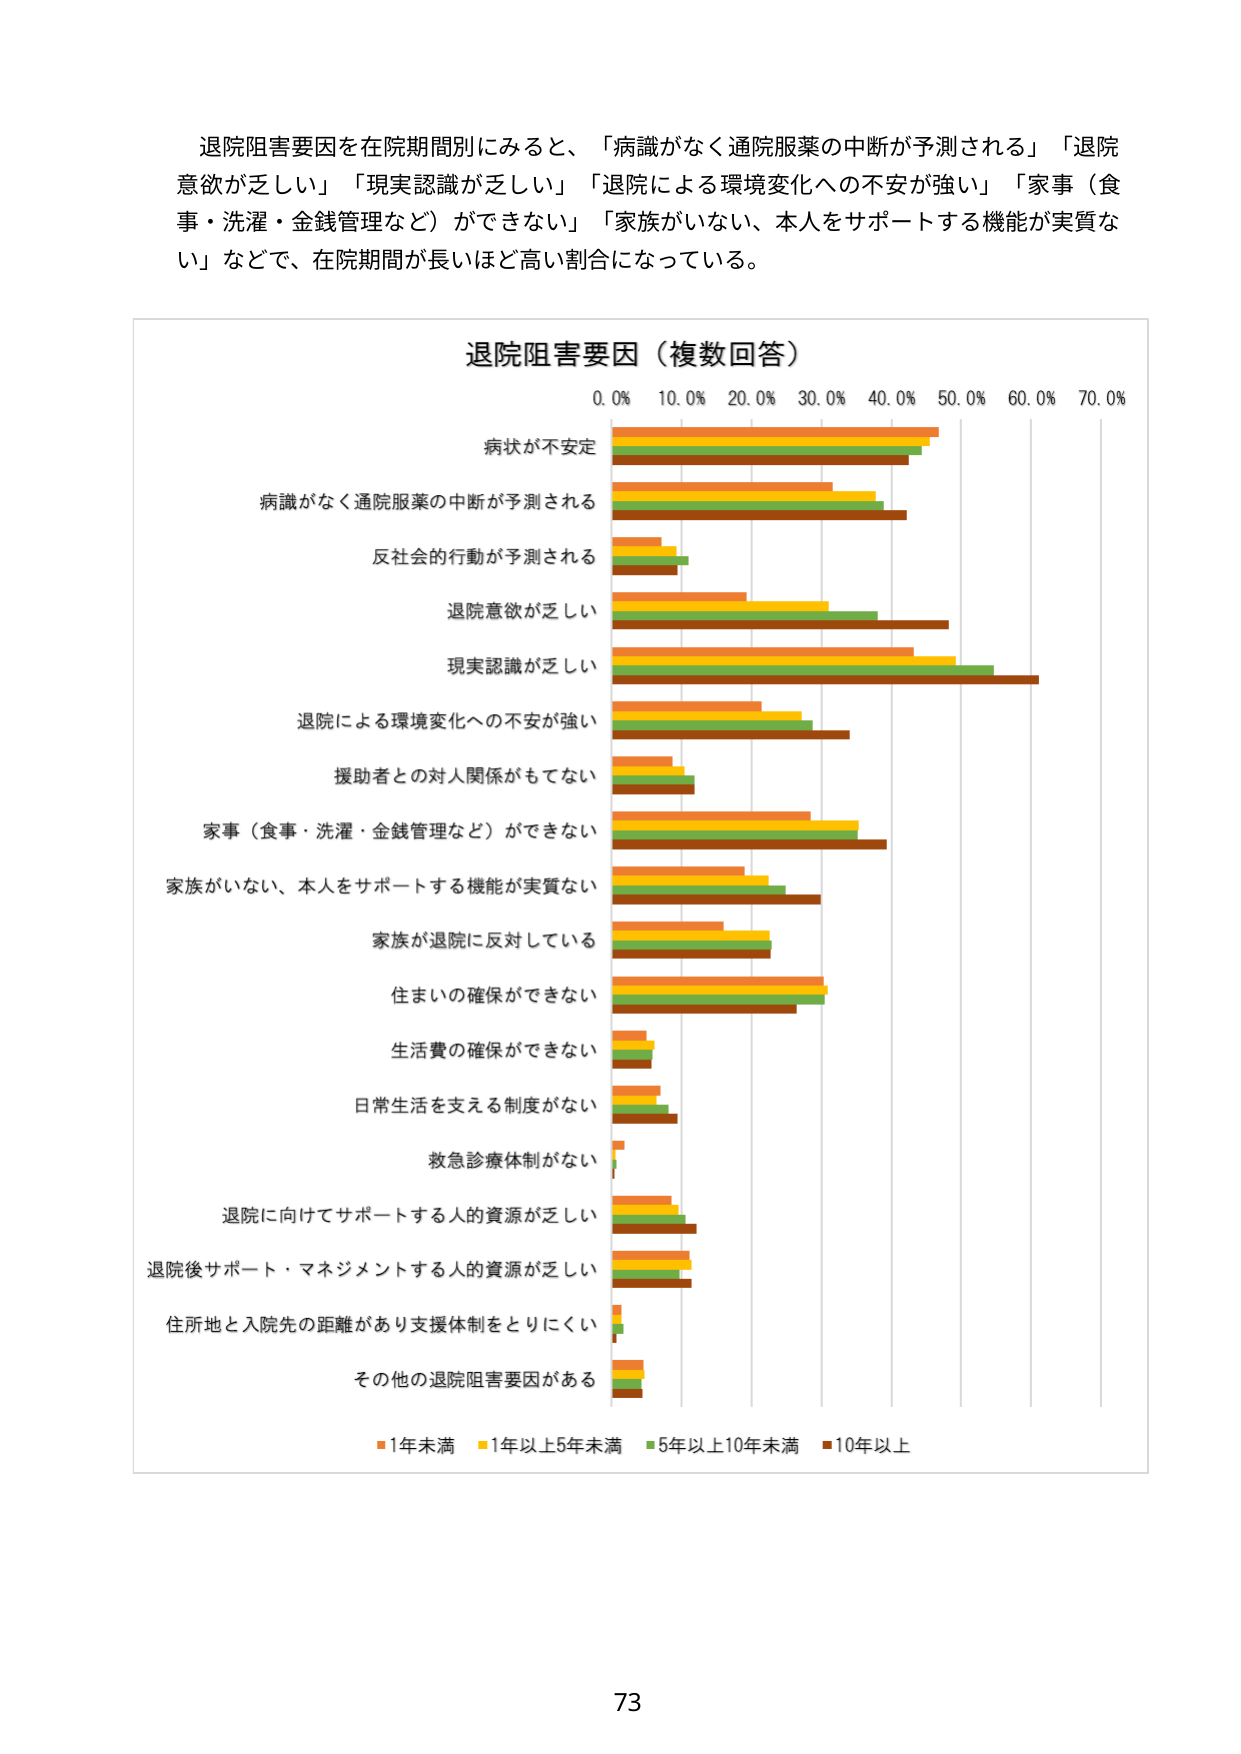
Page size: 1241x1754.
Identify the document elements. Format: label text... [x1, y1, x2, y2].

picture [132, 318, 1149, 1474]
list 退院阻害要因を在院期間別にみると、「病識がなく通院服薬の中断が予測される」「退院意欲が乏しい」「現実認識が乏しい」「退院による環境変化への不安が強い」「家事（食事・洗濯・金銭管理など）ができない」「家族がいない、本人をサポートする機能が実質ない」などで、在院期間が長いほど高い割合になっている。 [177, 127, 1122, 277]
